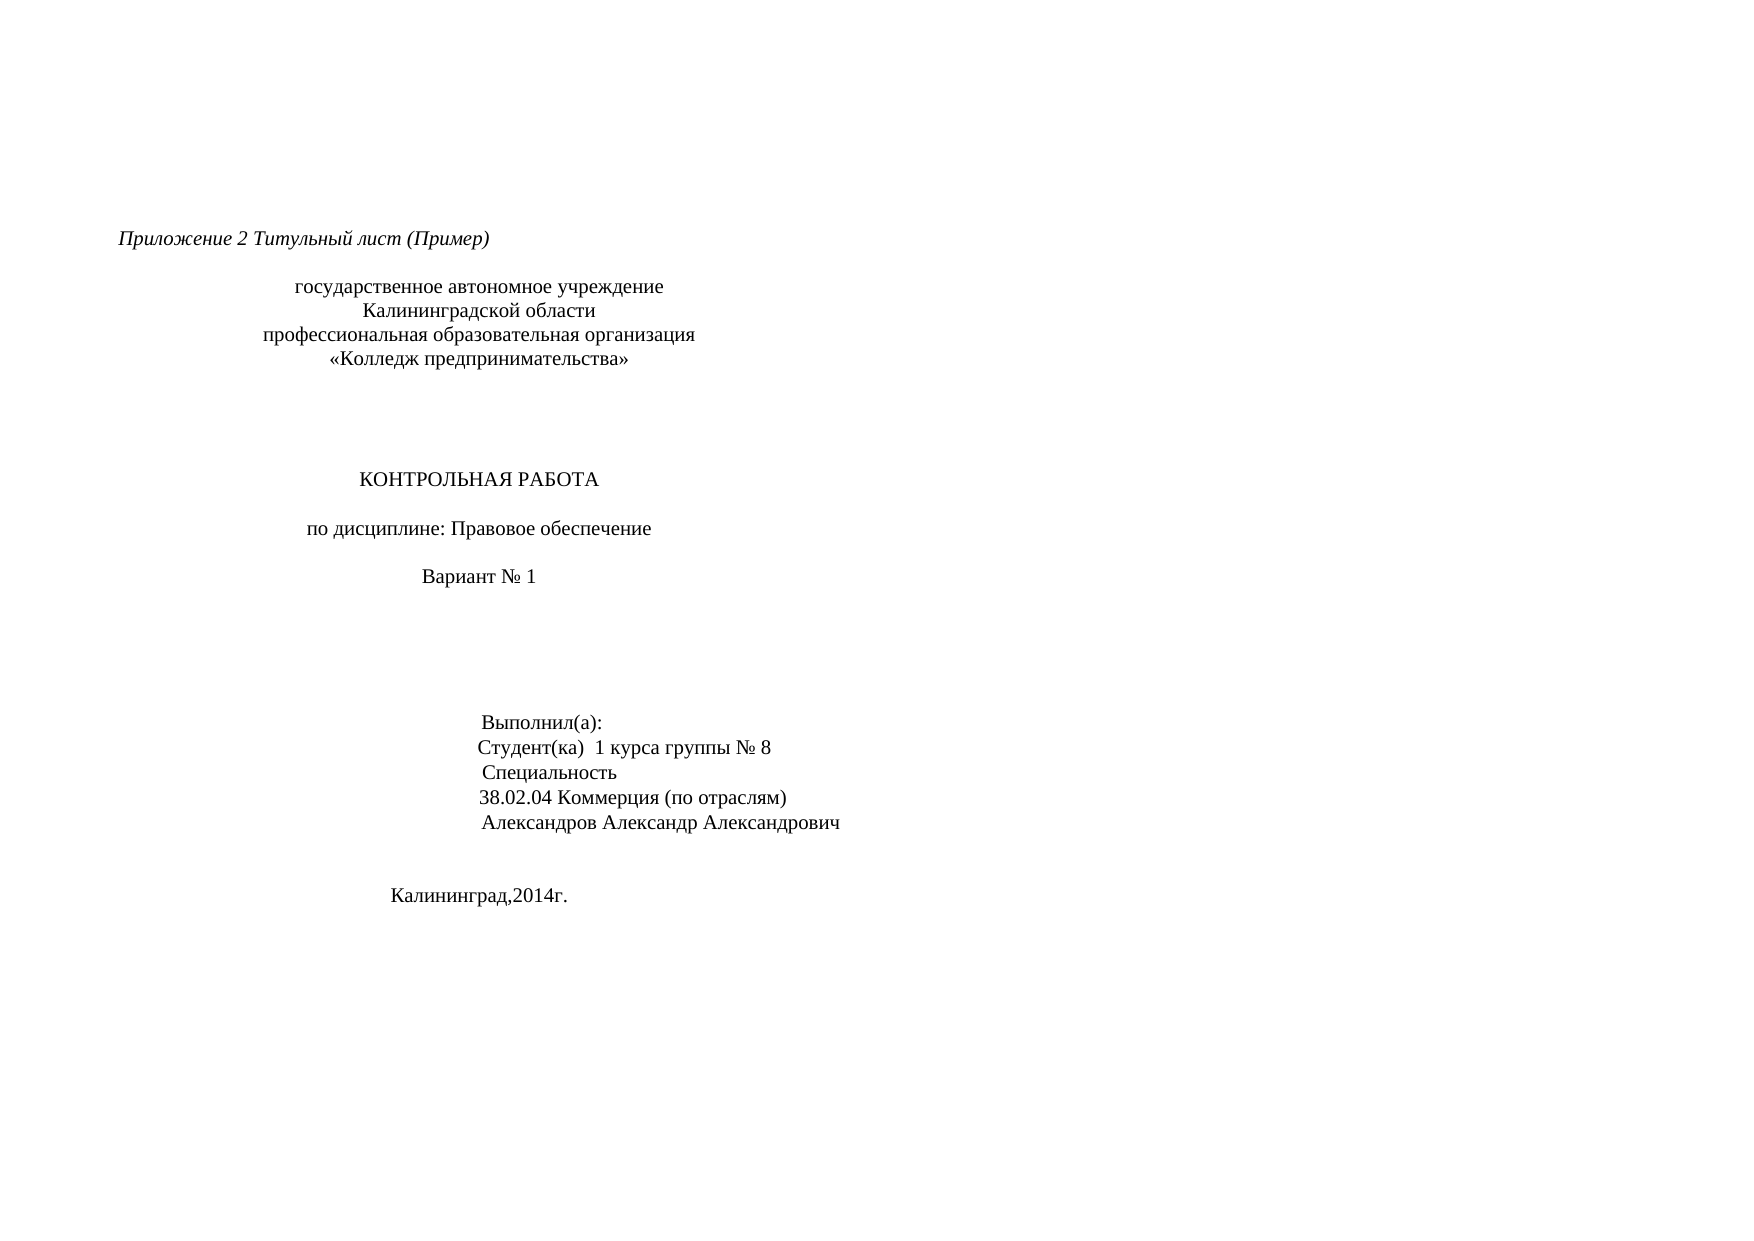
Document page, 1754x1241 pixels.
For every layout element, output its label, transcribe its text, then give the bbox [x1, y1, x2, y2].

text государственное автономное учреждение [118, 274, 840, 298]
text Выполнил(а): [118, 709, 840, 734]
text Приложение 2 Титульный лист (Пример) [118, 226, 840, 250]
text 38.02.04 Коммерция (по отраслям) [118, 784, 840, 809]
text Александров Александр Александрович [118, 809, 840, 834]
text Калининград,2014г. [118, 883, 840, 907]
text Специальность [118, 759, 840, 784]
text Вариант № 1 [118, 564, 840, 588]
text «Колледж предпринимательства» [118, 346, 840, 370]
text профессиональная образовательная организация [118, 322, 840, 346]
text КОНТРОЛЬНАЯ РАБОТА [118, 467, 840, 491]
text Студент(ка) 1 курса группы № 8 [118, 734, 840, 759]
text Калининградской области [118, 298, 840, 322]
text по дисциплине: Правовое обеспечение [118, 516, 840, 540]
